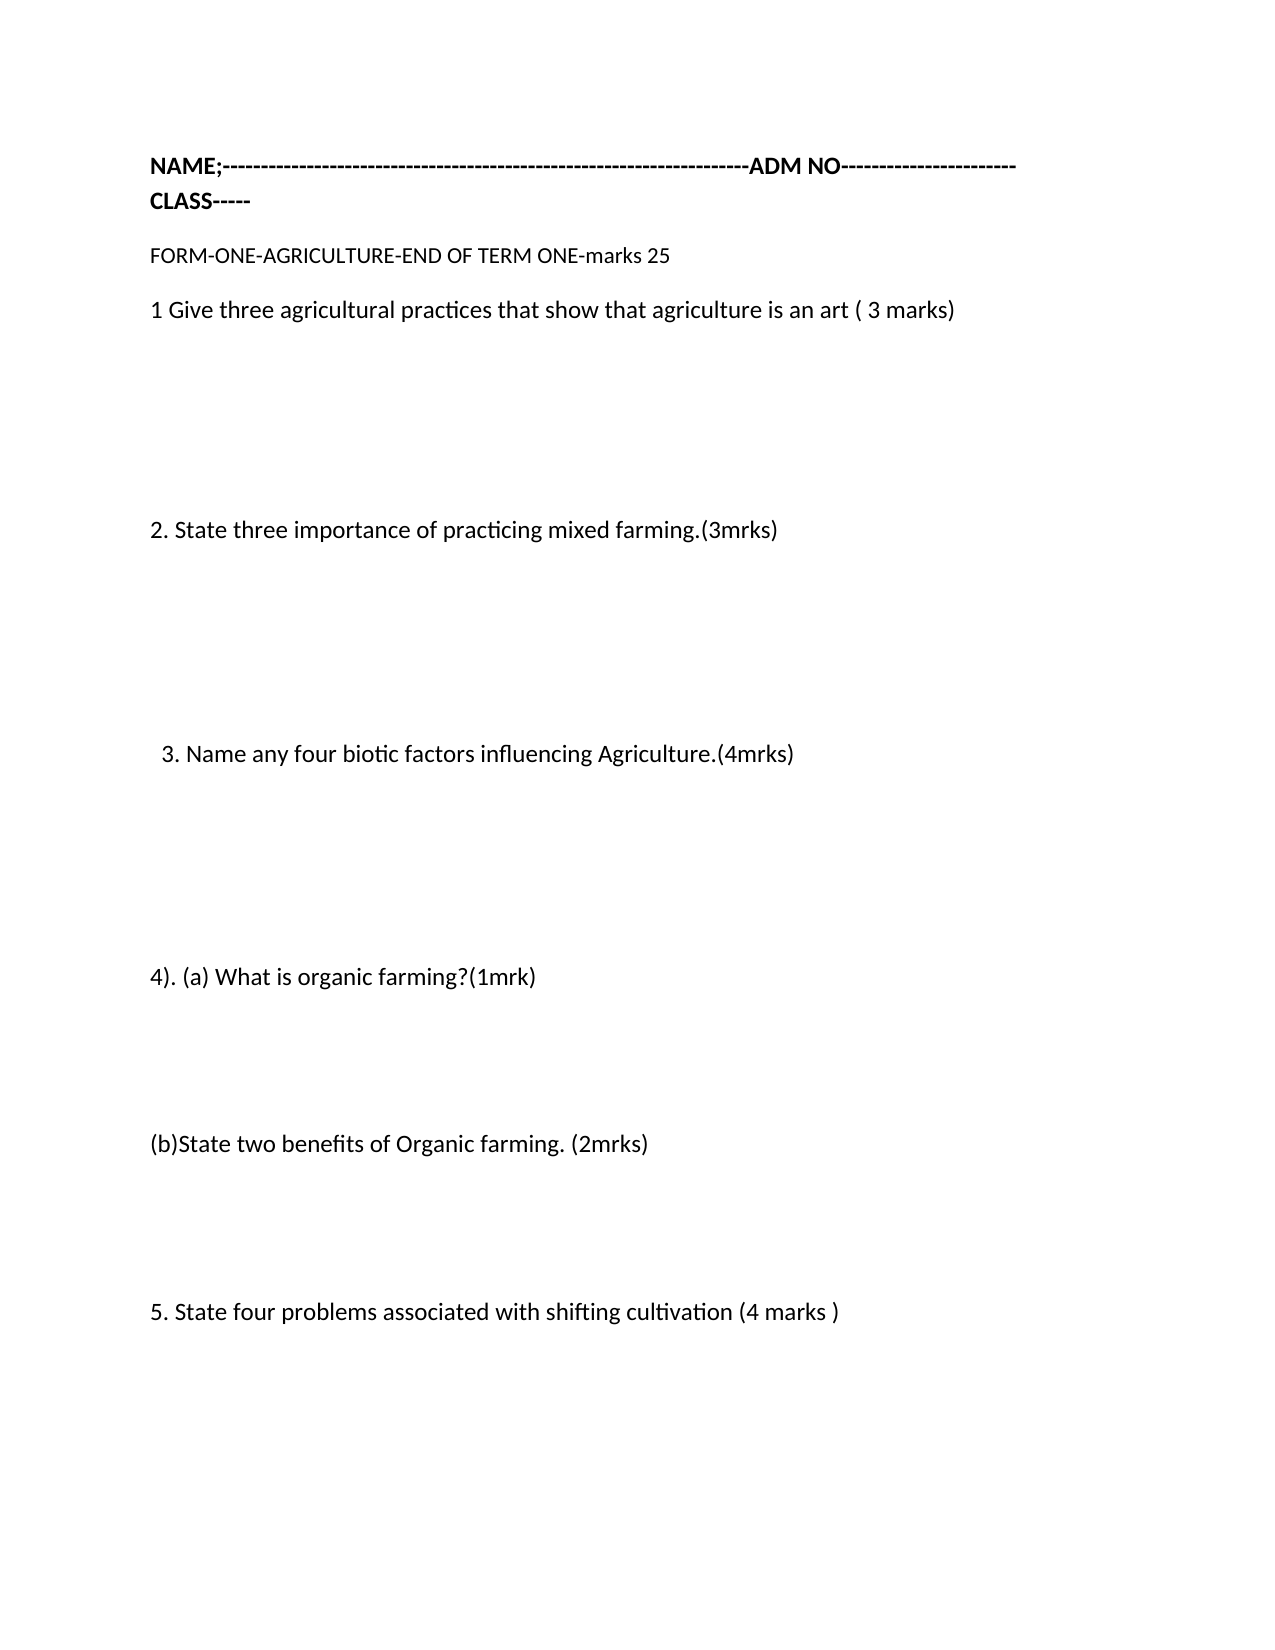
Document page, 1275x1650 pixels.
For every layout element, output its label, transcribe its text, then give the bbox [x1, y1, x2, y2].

text 3. Name any four biotic factors influencing Agriculture.(4mrks) [150, 738, 1125, 768]
text 5. State four problems associated with shifting cultivation (4 marks ) [150, 1296, 1125, 1327]
text 2. State three importance of practicing mixed farming.(3mrks) [150, 514, 1125, 545]
text 4). (a) What is organic farming?(1mrk) [150, 961, 1125, 992]
text FORM-ONE-AGRICULTURE-END OF TERM ONE-marks 25 [150, 241, 1125, 269]
text NAME;---------------------------------------------------------------------ADM NO----------------------- CLASS----- [150, 150, 1125, 216]
text 1 Give three agricultural practices that show that agriculture is an art ( 3 marks) [150, 294, 1125, 324]
text (b)State two benefits of Organic farming. (2mrks) [150, 1128, 1125, 1159]
